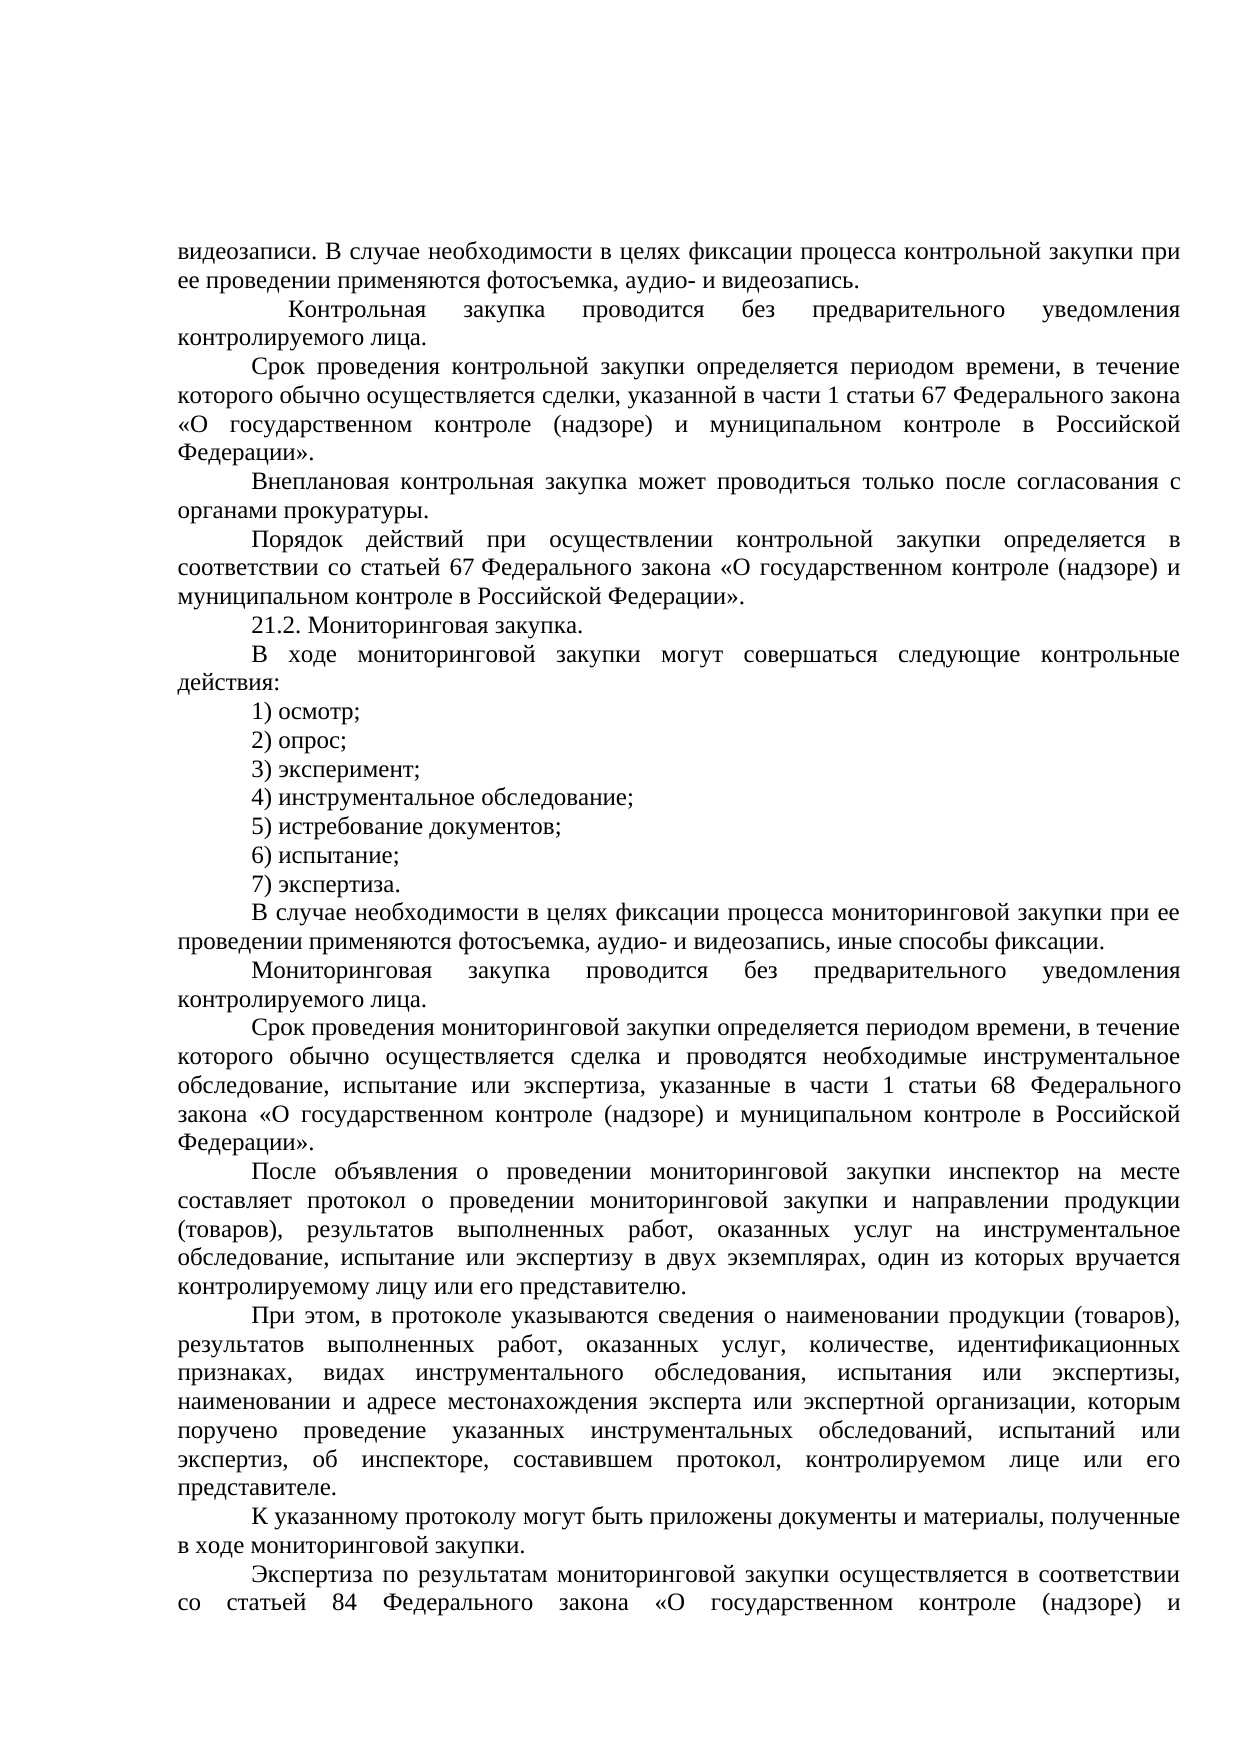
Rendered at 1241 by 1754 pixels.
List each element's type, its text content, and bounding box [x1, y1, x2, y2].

text Внеплановая контрольная закупка может проводиться только после согласования с органами прокуратуры. [177, 466, 1181, 524]
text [177, 1559, 1181, 1616]
text Срок проведения контрольной закупки определяется периодом времени, в течение которого обычно осуществляется сделки, указанной в части 1 статьи 67 Федерального закона «О государственном контроле (надзоре) и муниципальном контроле в Российской Федерации». [177, 351, 1181, 466]
text После объявления о проведении мониторинговой закупки инспектор на месте составляет протокол о проведении мониторинговой закупки и направлении продукции (товаров), результатов выполненных работ, оказанных услуг на инструментальное обследование, испытание или экспертизу в двух экземплярах, один из которых вручается контролируемому лицу или его представителю. [177, 1156, 1181, 1300]
text 2) опрос; [177, 725, 1181, 754]
text 6) испытание; [177, 840, 1181, 869]
text 1) осмотр; [177, 696, 1181, 725]
text 4) инструментальное обследование; [177, 782, 1181, 811]
text 3) эксперимент; [177, 754, 1181, 782]
text 7) экспертиза. [177, 869, 1181, 897]
text Мониторинговая закупка проводится без предварительного уведомления контролируемого лица. [177, 955, 1181, 1012]
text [177, 236, 1181, 294]
text В случае необходимости в целях фиксации процесса мониторинговой закупки при ее проведении применяются фотосъемка, аудио- и видеозапись, иные способы фиксации. [177, 897, 1181, 955]
text В ходе мониторинговой закупки могут совершаться следующие контрольные действия: [177, 639, 1181, 696]
text К указанному протоколу могут быть приложены документы и материалы, полученные в ходе мониторинговой закупки. [177, 1501, 1181, 1559]
text При этом, в протоколе указываются сведения о наименовании продукции (товаров), результатов выполненных работ, оказанных услуг, количестве, идентификационных признаках, видах инструментального обследования, испытания или экспертизы, наименовании и адресе местонахождения эксперта или экспертной организации, которым поручено проведение указанных инструментальных обследований, испытаний или экспертиз, об инспекторе, составившем протокол, контролируемом лице или его представителе. [177, 1300, 1181, 1501]
text Контрольная закупка проводится без предварительного уведомления контролируемого лица. [177, 294, 1181, 351]
text 5) истребование документов; [177, 811, 1181, 840]
list 21.2. Мониторинговая закупка. [177, 610, 1181, 639]
text Порядок действий при осуществлении контрольной закупки определяется в соответствии со статьей 67 Федерального закона «О государственном контроле (надзоре) и муниципальном контроле в Российской Федерации». [177, 524, 1181, 610]
text Срок проведения мониторинговой закупки определяется периодом времени, в течение которого обычно осуществляется сделка и проводятся необходимые инструментальное обследование, испытание или экспертиза, указанные в части 1 статьи 68 Федерального закона «О государственном контроле (надзоре) и муниципальном контроле в Российской Федерации». [177, 1012, 1181, 1156]
